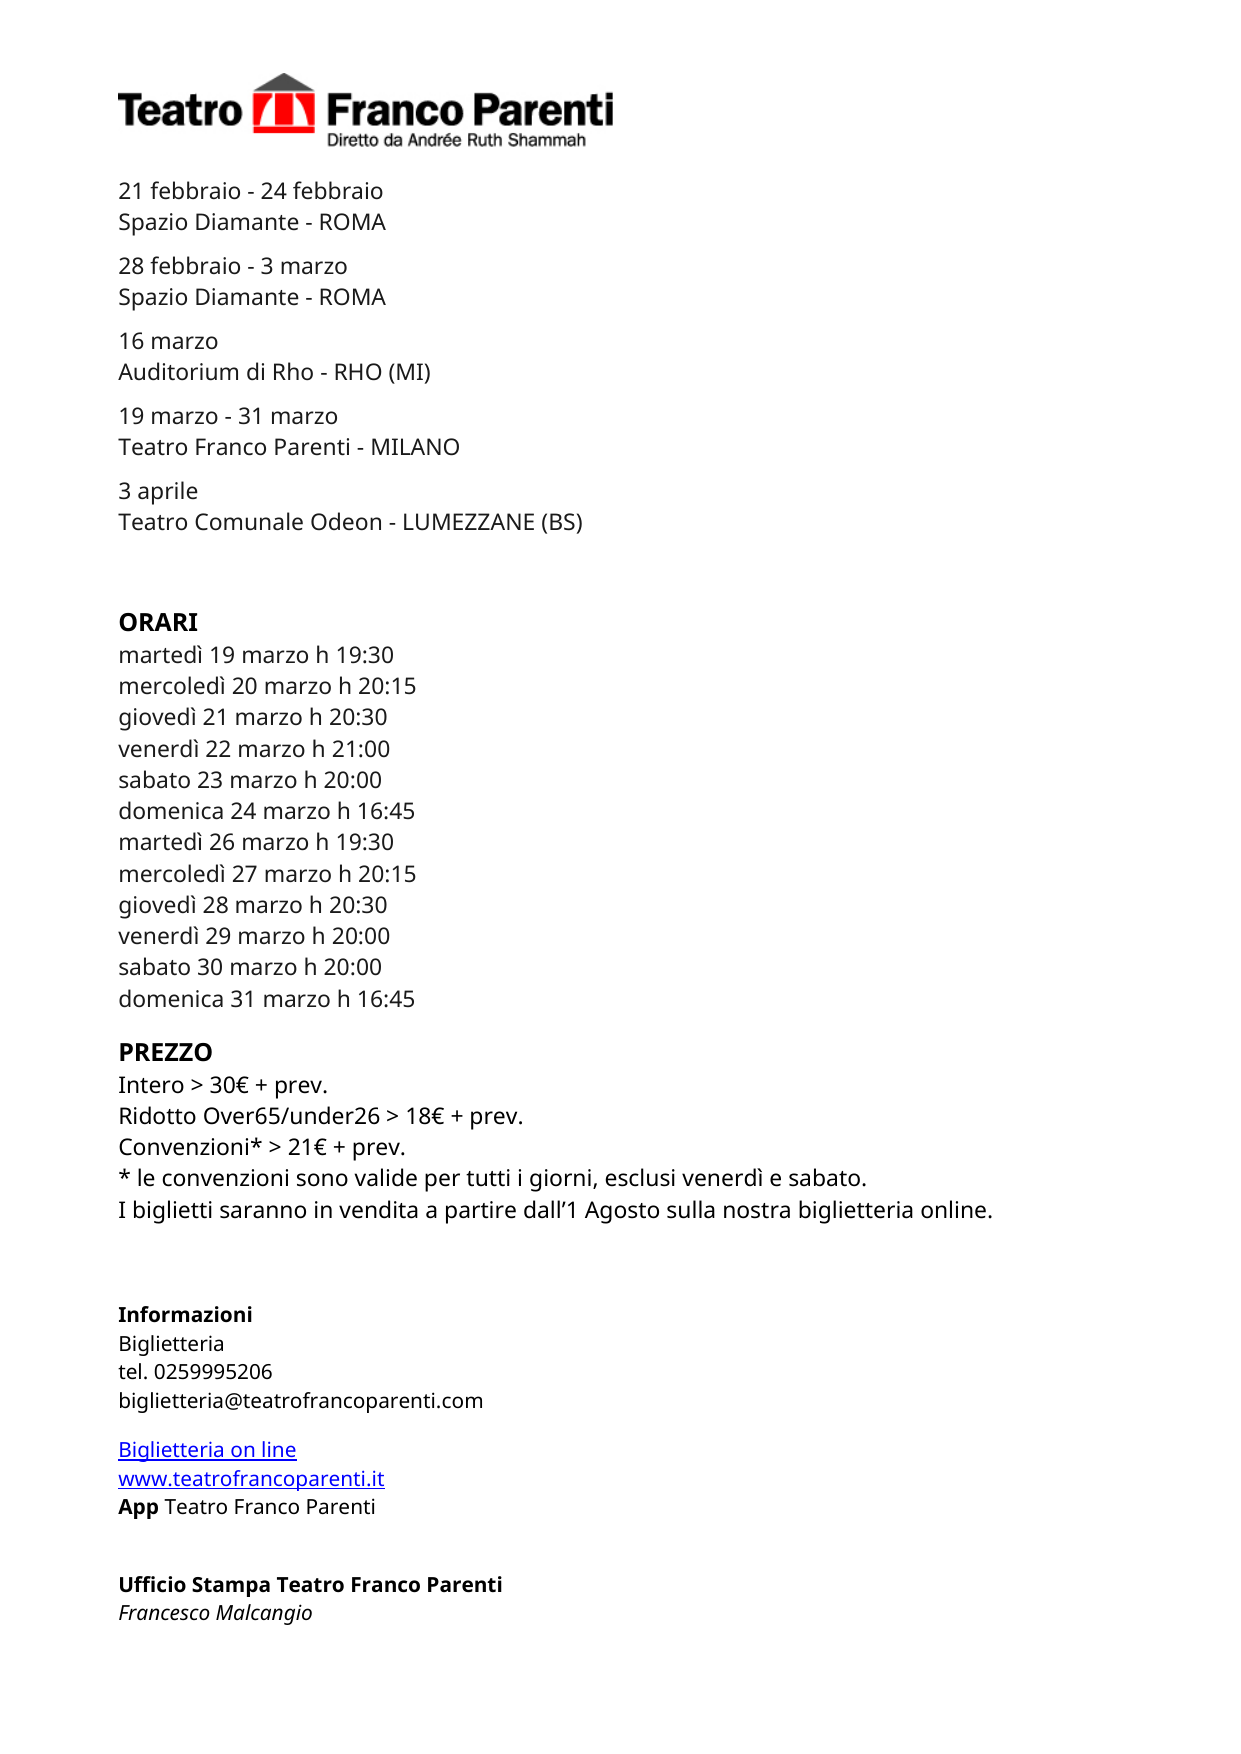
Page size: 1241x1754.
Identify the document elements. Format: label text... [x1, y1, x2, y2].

text 16 marzo Auditorium di Rho - RHO (MI) [118, 325, 1122, 387]
text 19 marzo - 31 marzo Teatro Franco Parenti - MILANO [118, 400, 1122, 462]
text 28 febbraio - 3 marzo Spazio Diamante - ROMA [118, 250, 1122, 312]
picture [118, 73, 613, 147]
text 3 aprile Teatro Comunale Odeon - LUMEZZANE (BS) [118, 475, 1122, 537]
text PREZZO Intero > 30€ + prev. Ridotto Over65/under26 > 18€ + prev. Convenzioni* > 21€ + prev. * le convenzioni sono valide per tutti i giorni, esclusi venerdì e sabato. I biglietti saranno in vendita a partire dall’1 Agosto sulla nostra biglietteria online. [118, 1034, 1122, 1225]
text Informazioni Biglietteria tel. 0259995206 biglietteria@teatrofrancoparenti.com [118, 1301, 1122, 1414]
text ORARI martedì 19 marzo h 19:30 mercoledì 20 marzo h 20:15 giovedì 21 marzo h 20:30 venerdì 22 marzo h 21:00 sabato 23 marzo h 20:00 domenica 24 marzo h 16:45 martedì 26 marzo h 19:30 mercoledì 27 marzo h 20:15 giovedì 28 marzo h 20:30 venerdì 29 marzo h 20:00 sabato 30 marzo h 20:00 domenica 31 marzo h 16:45 [118, 605, 1122, 1014]
text 21 febbraio - 24 febbraio Spazio Diamante - ROMA [118, 175, 1122, 237]
text Biglietteria on line www.teatrofrancoparenti.it App Teatro Franco Parenti [118, 1435, 1122, 1521]
